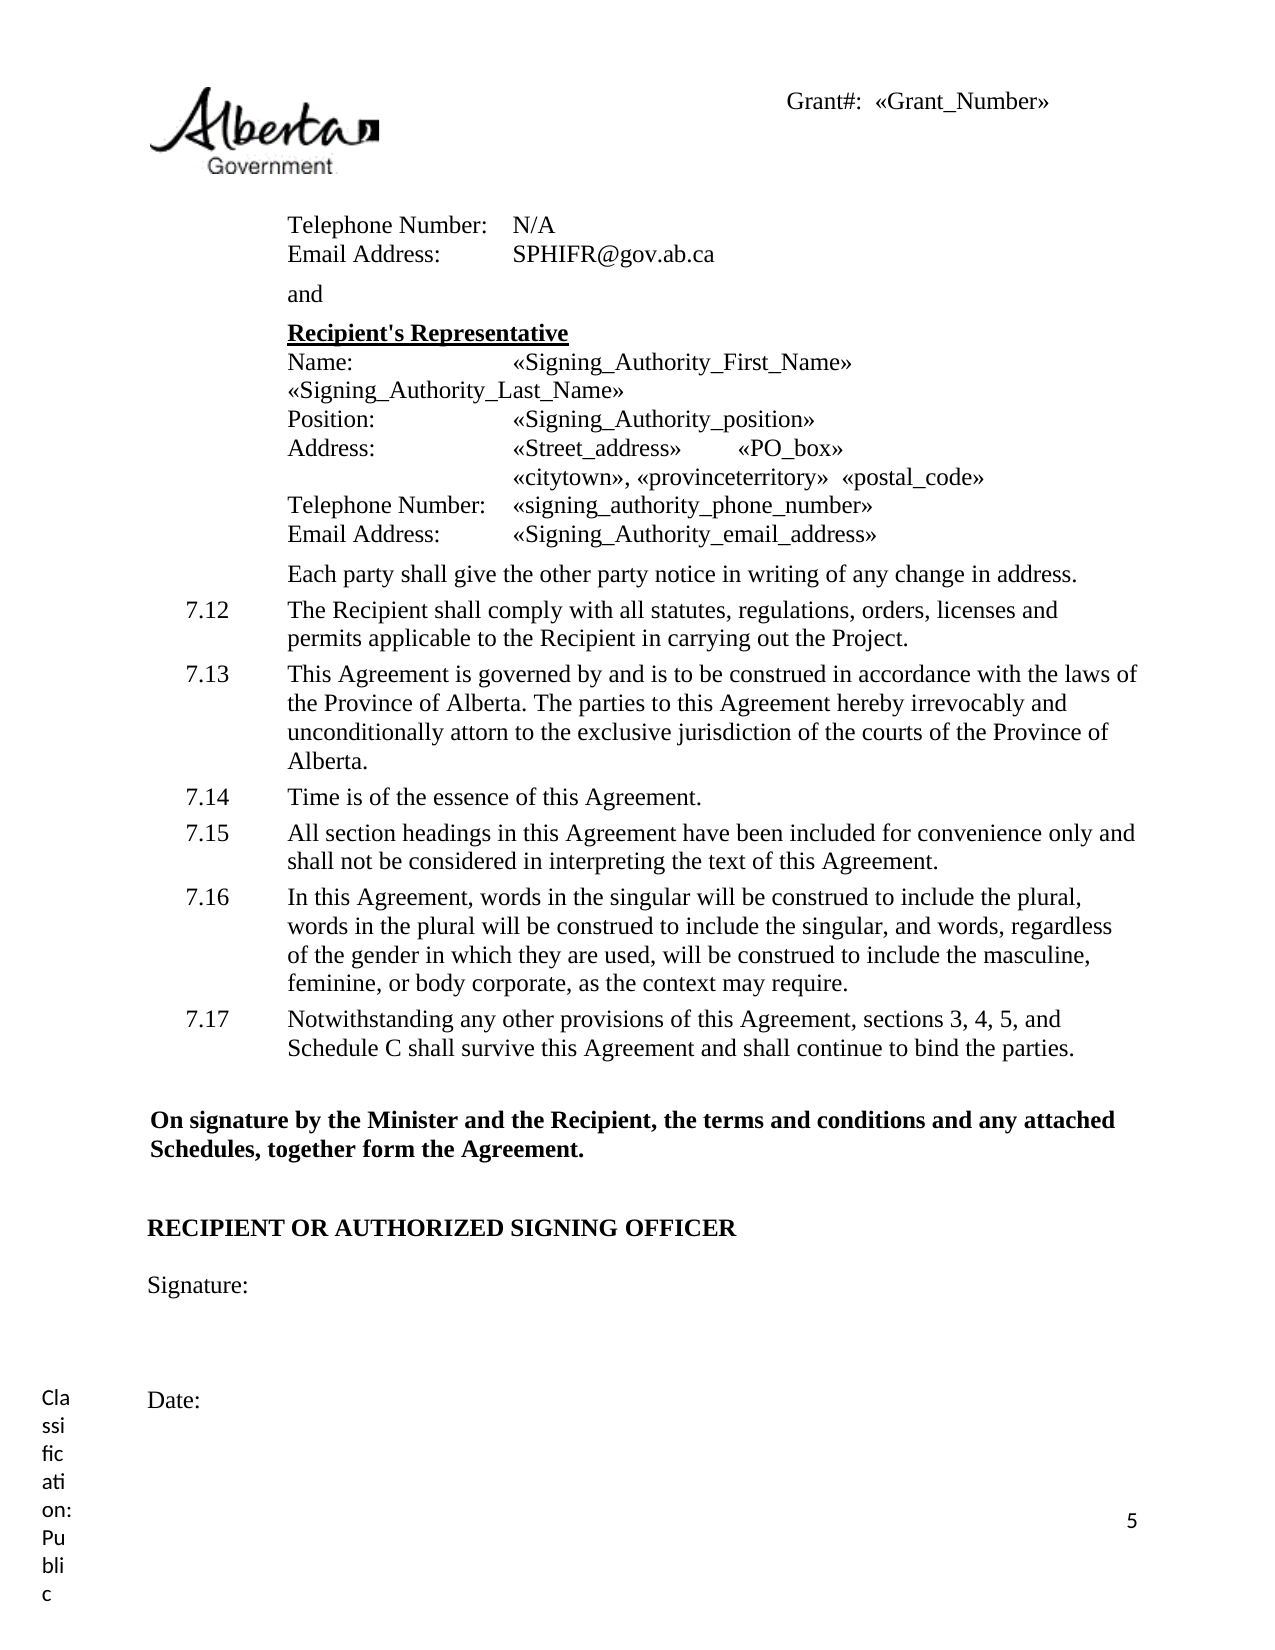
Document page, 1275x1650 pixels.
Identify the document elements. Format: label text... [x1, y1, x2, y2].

list Recipient's Representative [287, 318, 1137, 347]
list Name: «Signing_Authority_First_Name» «Signing_Authority_Last_Name» [287, 347, 1137, 404]
subtitle All section headings in this Agreement have been included for convenience only and shall not be considered in interpreting the text of this Agreement. [185, 818, 1137, 875]
list Telephone Number: «signing_authority_phone_number» [287, 491, 1137, 519]
picture [150, 87, 380, 174]
list Position: «Signing_Authority_position» [287, 404, 1137, 433]
text Each party shall give the other party notice in writing of any change in address. [287, 559, 1137, 588]
text and [287, 279, 1137, 307]
subtitle This Agreement is governed by and is to be construed in accordance with the laws of the Province of Alberta. The parties to this Agreement hereby irrevocably and unconditionally attorn to the exclusive jurisdiction of the courts of the Province of Alberta. [185, 659, 1137, 774]
subtitle Time is of the essence of this Agreement. [185, 782, 1137, 810]
list Address: «Street_address» «PO_box» [287, 433, 1137, 462]
text Email Address: SPHIFR@gov.ab.ca [287, 239, 1137, 268]
text RECIPIENT OR AUTHORIZED SIGNING OFFICER [147, 1213, 1137, 1242]
text Signature: [147, 1270, 1137, 1299]
text Telephone Number: N/A [287, 210, 1137, 239]
list «citytown», «provinceterritory» «postal_code» [287, 462, 1137, 491]
subtitle On signature by the Minister and the Recipient, the terms and conditions and any attached Schedules, together form the Agreement. [150, 1105, 1137, 1163]
subtitle The Recipient shall comply with all statutes, regulations, orders, licenses and permits applicable to the Recipient in carrying out the Project. [185, 595, 1137, 652]
subtitle In this Agreement, words in the singular will be construed to include the plural, words in the plural will be construed to include the singular, and words, regardless of the gender in which they are used, will be construed to include the masculine, feminine, or body corporate, as the context may require. [185, 882, 1137, 997]
text Date: [147, 1385, 1137, 1414]
list Email Address: «Signing_Authority_email_address» [287, 519, 1137, 548]
subtitle Notwithstanding any other provisions of this Agreement, sections 3, 4, 5, and Schedule C shall survive this Agreement and shall continue to bind the parties. [185, 1004, 1137, 1062]
